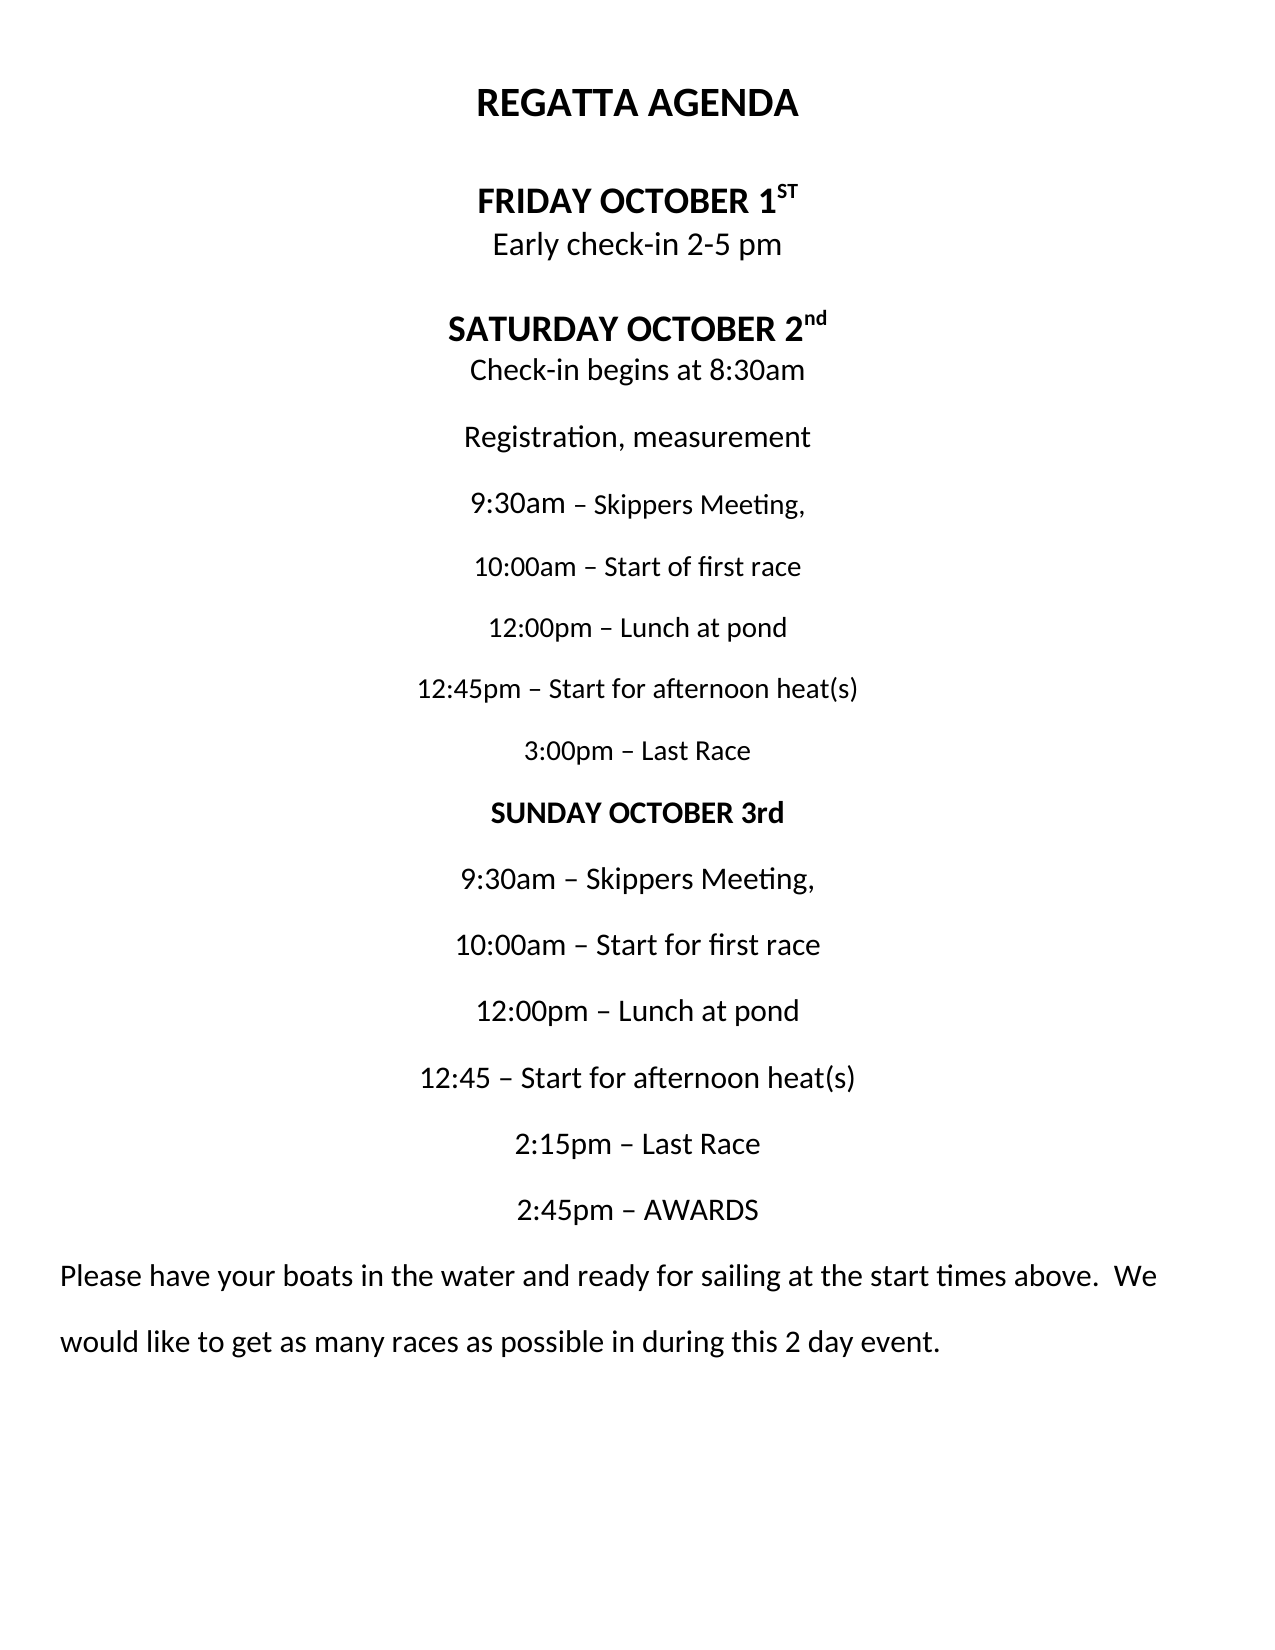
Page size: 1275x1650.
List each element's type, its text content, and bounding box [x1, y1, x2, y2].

text 2:15pm – Last Race [60, 1124, 1215, 1190]
text FRIDAY OCTOBER 1ST [60, 177, 1215, 223]
text Early check-in 2-5 pm [60, 223, 1215, 264]
text 12:45 – Start for afternoon heat(s) [60, 1057, 1215, 1124]
text 12:00pm – Lunch at pond [60, 991, 1215, 1057]
text Please have your boats in the water and ready for sailing at the start times above. We would like to get as many races as possible in during this 2 day event. [60, 1256, 1215, 1388]
text 10:00am – Start of first race [60, 549, 1215, 610]
text 10:00am – Start for first race [60, 925, 1215, 991]
text Registration, measurement [60, 416, 1215, 483]
text 9:30am – Skippers Meeting, [60, 483, 1215, 549]
text 9:30am – Skippers Meeting, [60, 859, 1215, 925]
text SATURDAY OCTOBER 2nd [60, 304, 1215, 350]
text Check-in begins at 8:30am [60, 350, 1215, 416]
text REGATTA AGENDA [60, 76, 1215, 126]
text 2:45pm – AWARDS [60, 1190, 1215, 1256]
text 3:00pm – Last Race [60, 732, 1215, 793]
text 12:45pm – Start for afternoon heat(s) [60, 671, 1215, 732]
text SUNDAY OCTOBER 3rd [60, 793, 1215, 859]
text 12:00pm – Lunch at pond [60, 610, 1215, 671]
